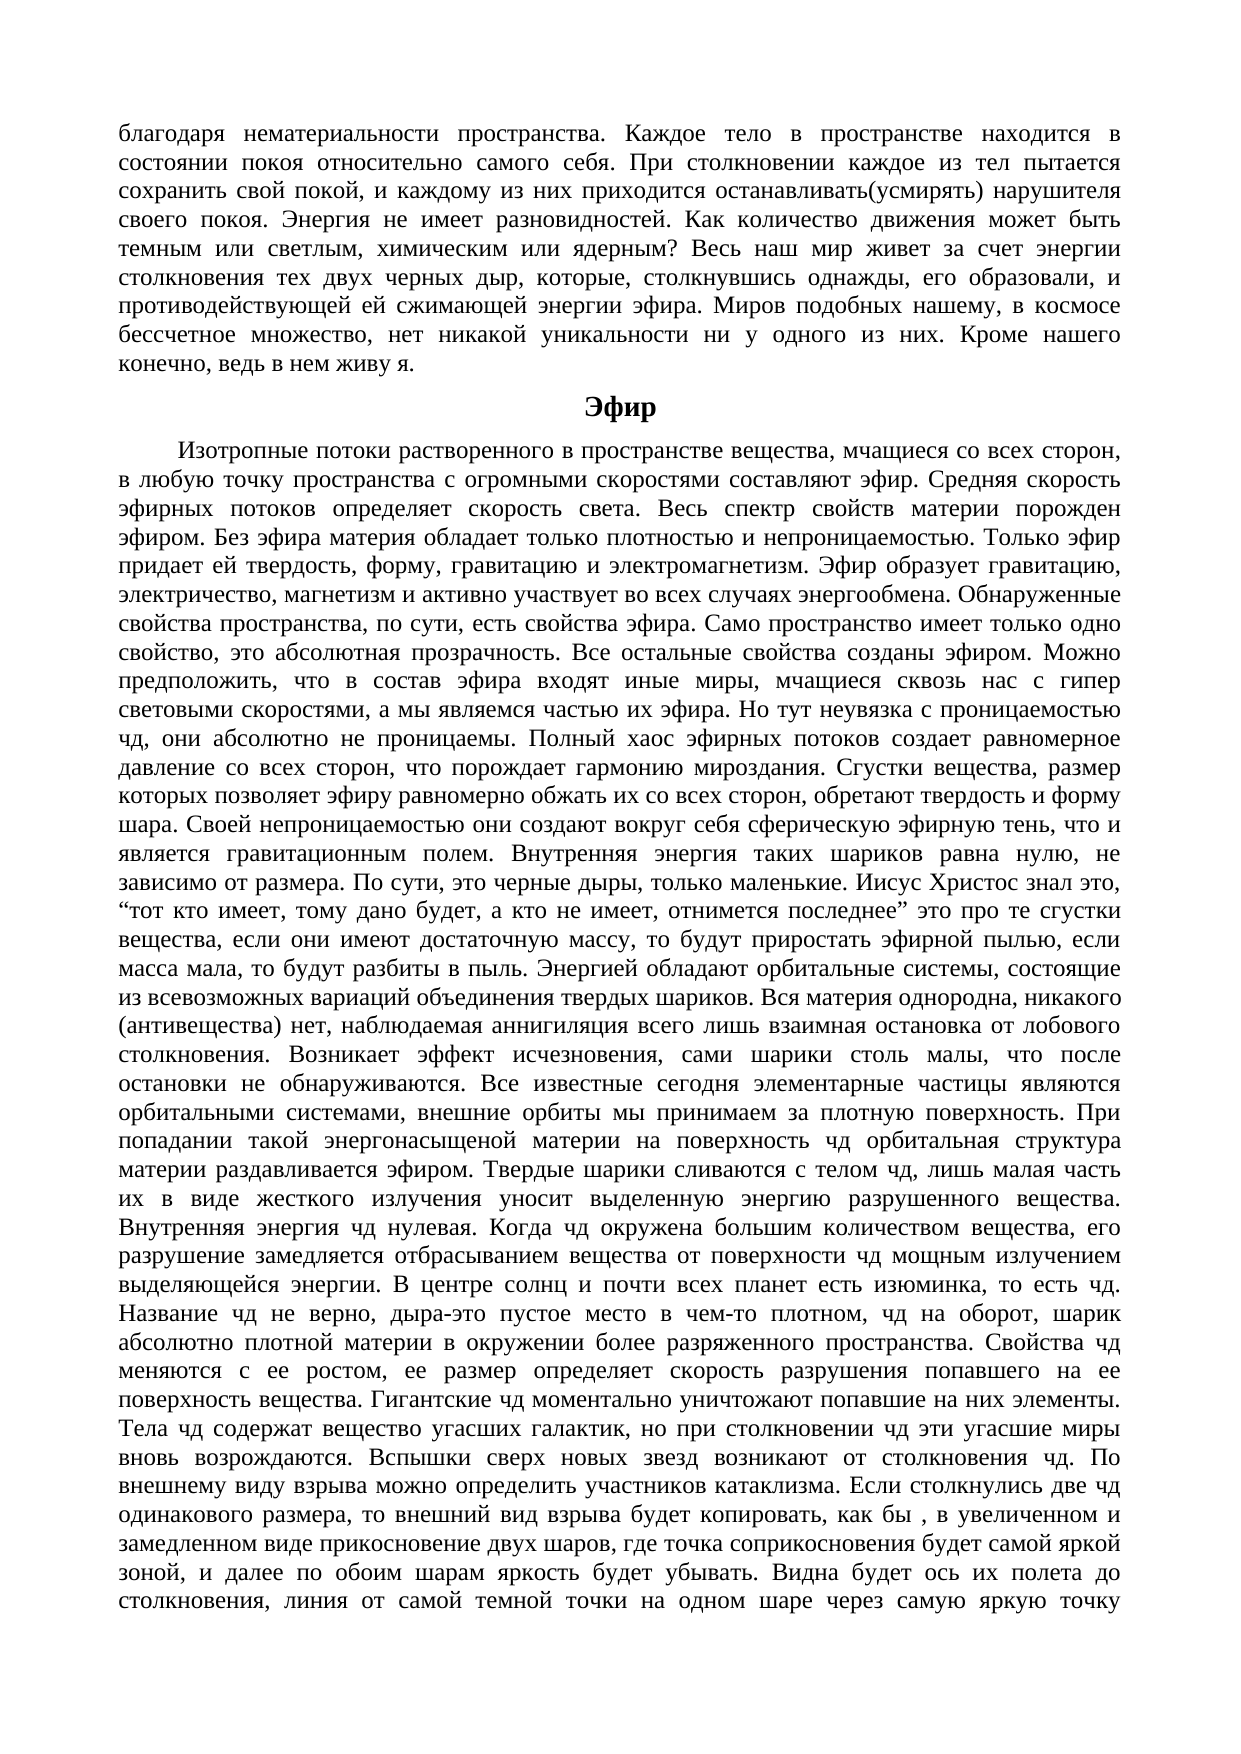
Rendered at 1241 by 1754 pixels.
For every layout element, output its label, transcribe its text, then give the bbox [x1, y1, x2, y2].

text Эфир [118, 389, 1122, 423]
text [118, 435, 1122, 1614]
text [118, 118, 1122, 377]
